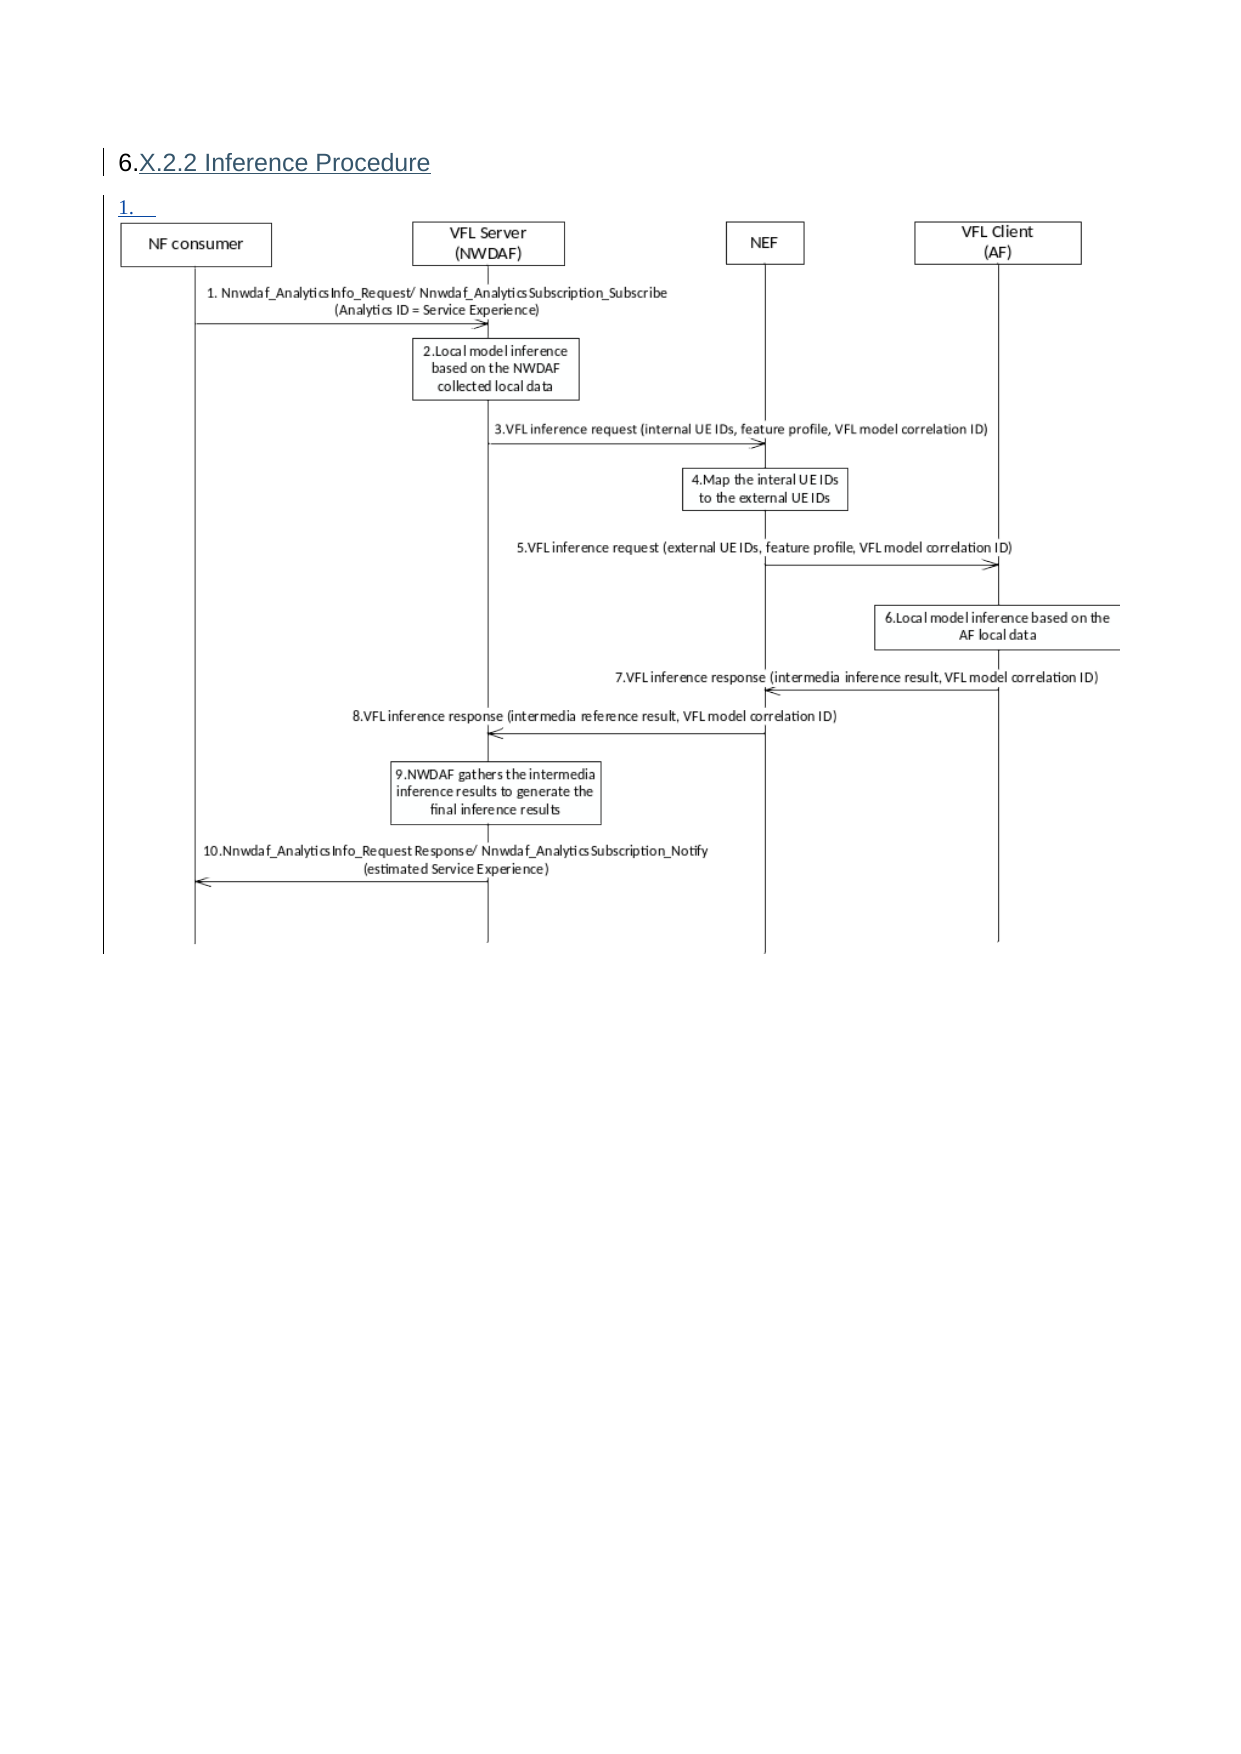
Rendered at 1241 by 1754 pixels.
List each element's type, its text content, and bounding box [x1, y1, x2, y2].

subtitle 6. [118, 148, 1122, 176]
